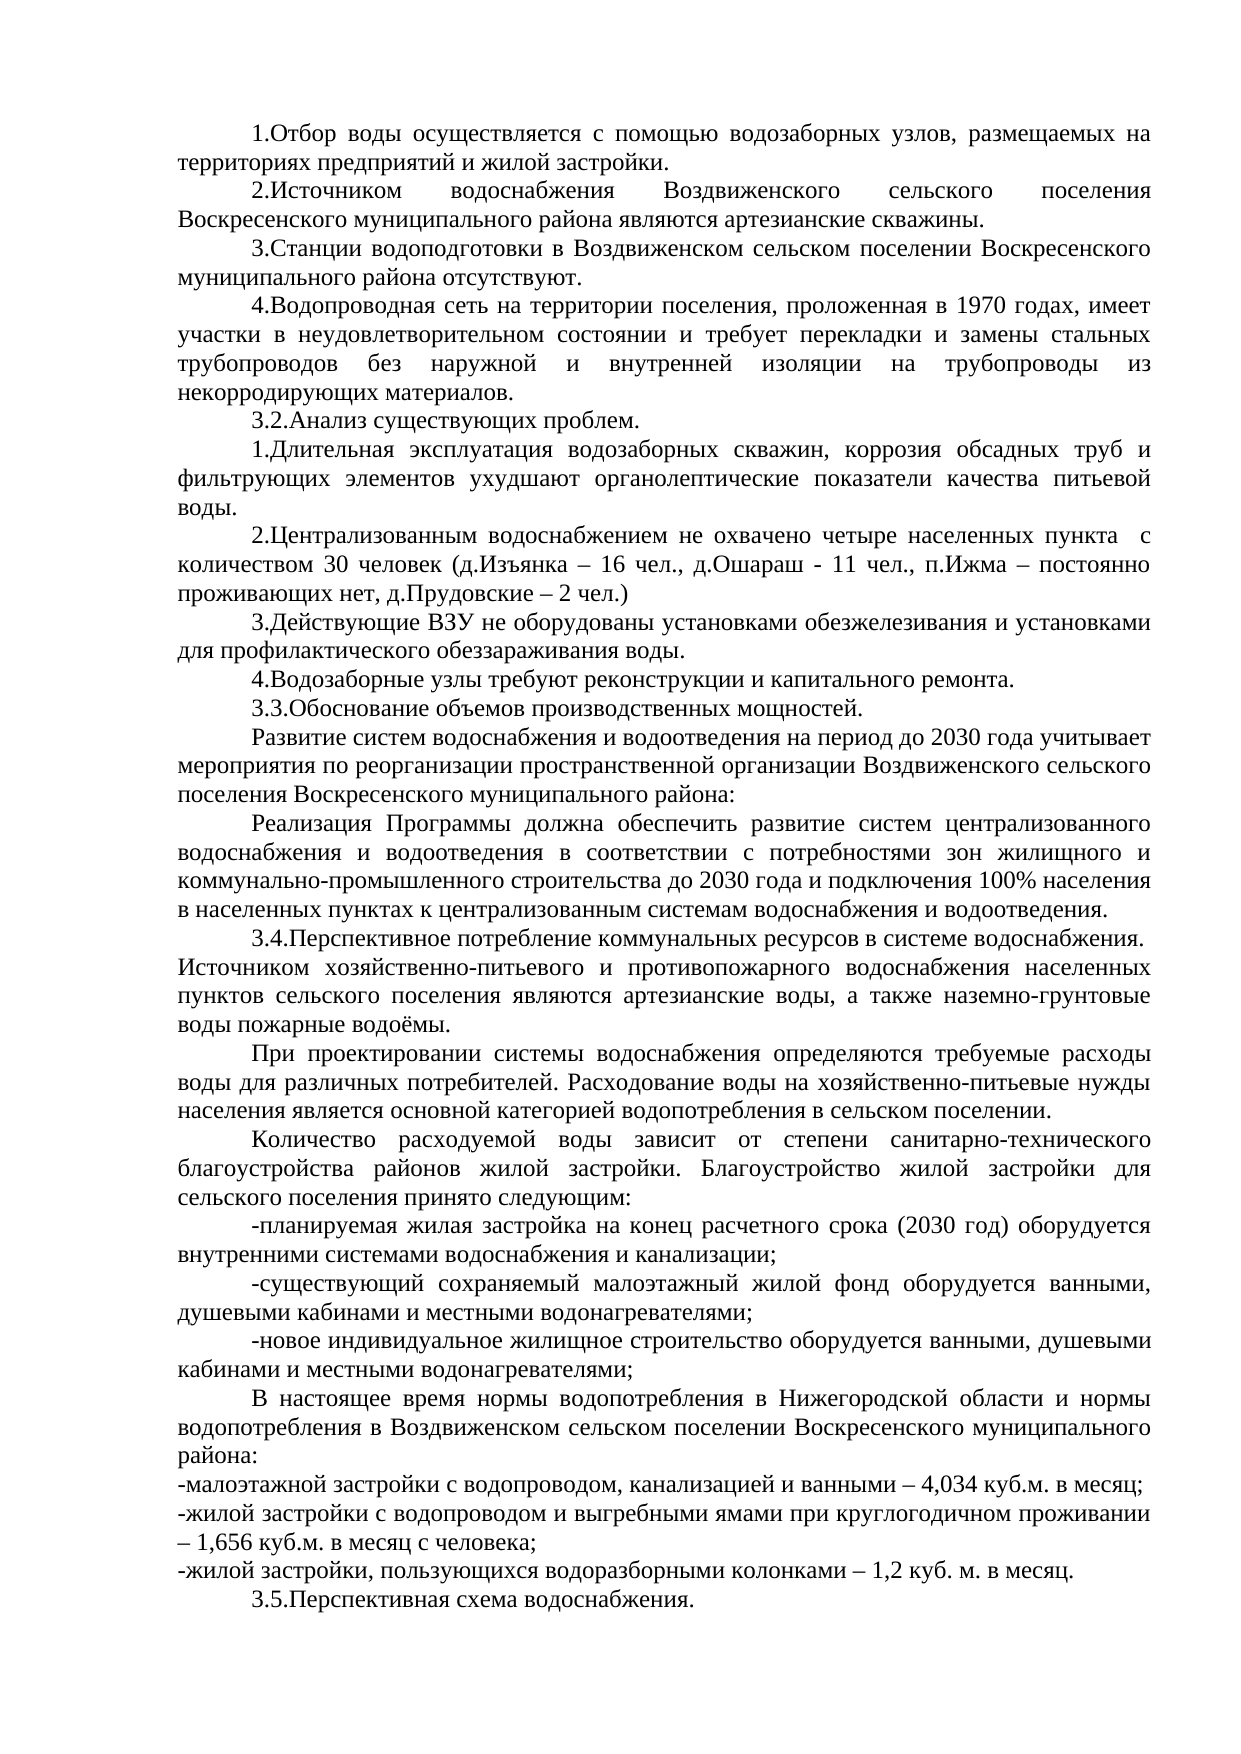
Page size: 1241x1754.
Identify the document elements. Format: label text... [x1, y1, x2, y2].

text В настоящее время нормы водопотребления в Нижегородской области и нормы водопотребления в Воздвиженском сельском поселении Воскресенского муниципального района: [177, 1383, 1152, 1469]
text 3.5.Перспективная схема водоснабжения. [177, 1584, 1152, 1613]
text -существующий сохраняемый малоэтажный жилой фонд оборудуется ванными, душевыми кабинами и местными водонагревателями; [177, 1268, 1152, 1326]
text Развитие систем водоснабжения и водоотведения на период до 2030 года учитывает мероприятия по реорганизации пространственной организации Воздвиженского сельского поселения Воскресенского муниципального района: [177, 722, 1152, 808]
text При проектировании системы водоснабжения определяются требуемые расходы воды для различных потребителей. Расходование воды на хозяйственно-питьевые нужды населения является основной категорией водопотребления в сельском поселении. [177, 1038, 1152, 1124]
text -малоэтажной застройки с водопроводом, канализацией и ванными – 4,034 куб.м. в месяц; [177, 1469, 1152, 1498]
text Источником хозяйственно-питьевого и противопожарного водоснабжения населенных пунктов сельского поселения являются артезианские воды, а также наземно-грунтовые воды пожарные водоёмы. [177, 952, 1152, 1038]
text 3.4.Перспективное потребление коммунальных ресурсов в системе водоснабжения. [177, 923, 1152, 952]
text 1.Отбор воды осуществляется с помощью водозаборных узлов, размещаемых на территориях предприятий и жилой застройки. [177, 118, 1152, 176]
text 3.Станции водоподготовки в Воздвиженском сельском поселении Воскресенского муниципального района отсутствуют. [177, 233, 1152, 291]
text 1.Длительная эксплуатация водозаборных скважин, коррозия обсадных труб и фильтрующих элементов ухудшают органолептические показатели качества питьевой воды. [177, 434, 1152, 521]
text 3.Действующие ВЗУ не оборудованы установками обезжелезивания и установками для профилактического обеззараживания воды. [177, 607, 1152, 664]
text 4.Водопроводная сеть на территории поселения, проложенная в 1970 годах, имеет участки в неудовлетворительном состоянии и требует перекладки и замены стальных трубопроводов без наружной и внутренней изоляции на трубопроводы из некорродирующих материалов. [177, 291, 1152, 406]
text 2.Источником водоснабжения Воздвиженского сельского поселения Воскресенского муниципального района являются артезианские скважины. [177, 176, 1152, 233]
text Реализация Программы должна обеспечить развитие систем централизованного водоснабжения и водоотведения в соответствии с потребностями зон жилищного и коммунально-промышленного строительства до 2030 года и подключения 100% населения в населенных пунктах к централизованным системам водоснабжения и водоотведения. [177, 808, 1152, 923]
text -планируемая жилая застройка на конец расчетного срока (2030 год) оборудуется внутренними системами водоснабжения и канализации; [177, 1211, 1152, 1268]
text -жилой застройки с водопроводом и выгребными ямами при круглогодичном проживании – 1,656 куб.м. в месяц с человека; [177, 1498, 1152, 1556]
text Количество расходуемой воды зависит от степени санитарно-технического благоустройства районов жилой застройки. Благоустройство жилой застройки для сельского поселения принято следующим: [177, 1124, 1152, 1211]
text 2.Централизованным водоснабжением не охвачено четыре населенных пункта с количеством 30 человек (д.Изъянка – 16 чел., д.Ошараш - 11 чел., п.Ижма – постоянно проживающих нет, д.Прудовские – 2 чел.) [177, 521, 1152, 607]
text 3.2.Анализ существующих проблем. [177, 406, 1152, 434]
text -жилой застройки, пользующихся водоразборными колонками – 1,2 куб. м. в месяц. [177, 1556, 1152, 1584]
text -новое индивидуальное жилищное строительство оборудуется ванными, душевыми кабинами и местными водонагревателями; [177, 1326, 1152, 1383]
text 3.3.Обоснование объемов производственных мощностей. [177, 693, 1152, 722]
text 4.Водозаборные узлы требуют реконструкции и капитального ремонта. [177, 664, 1152, 693]
